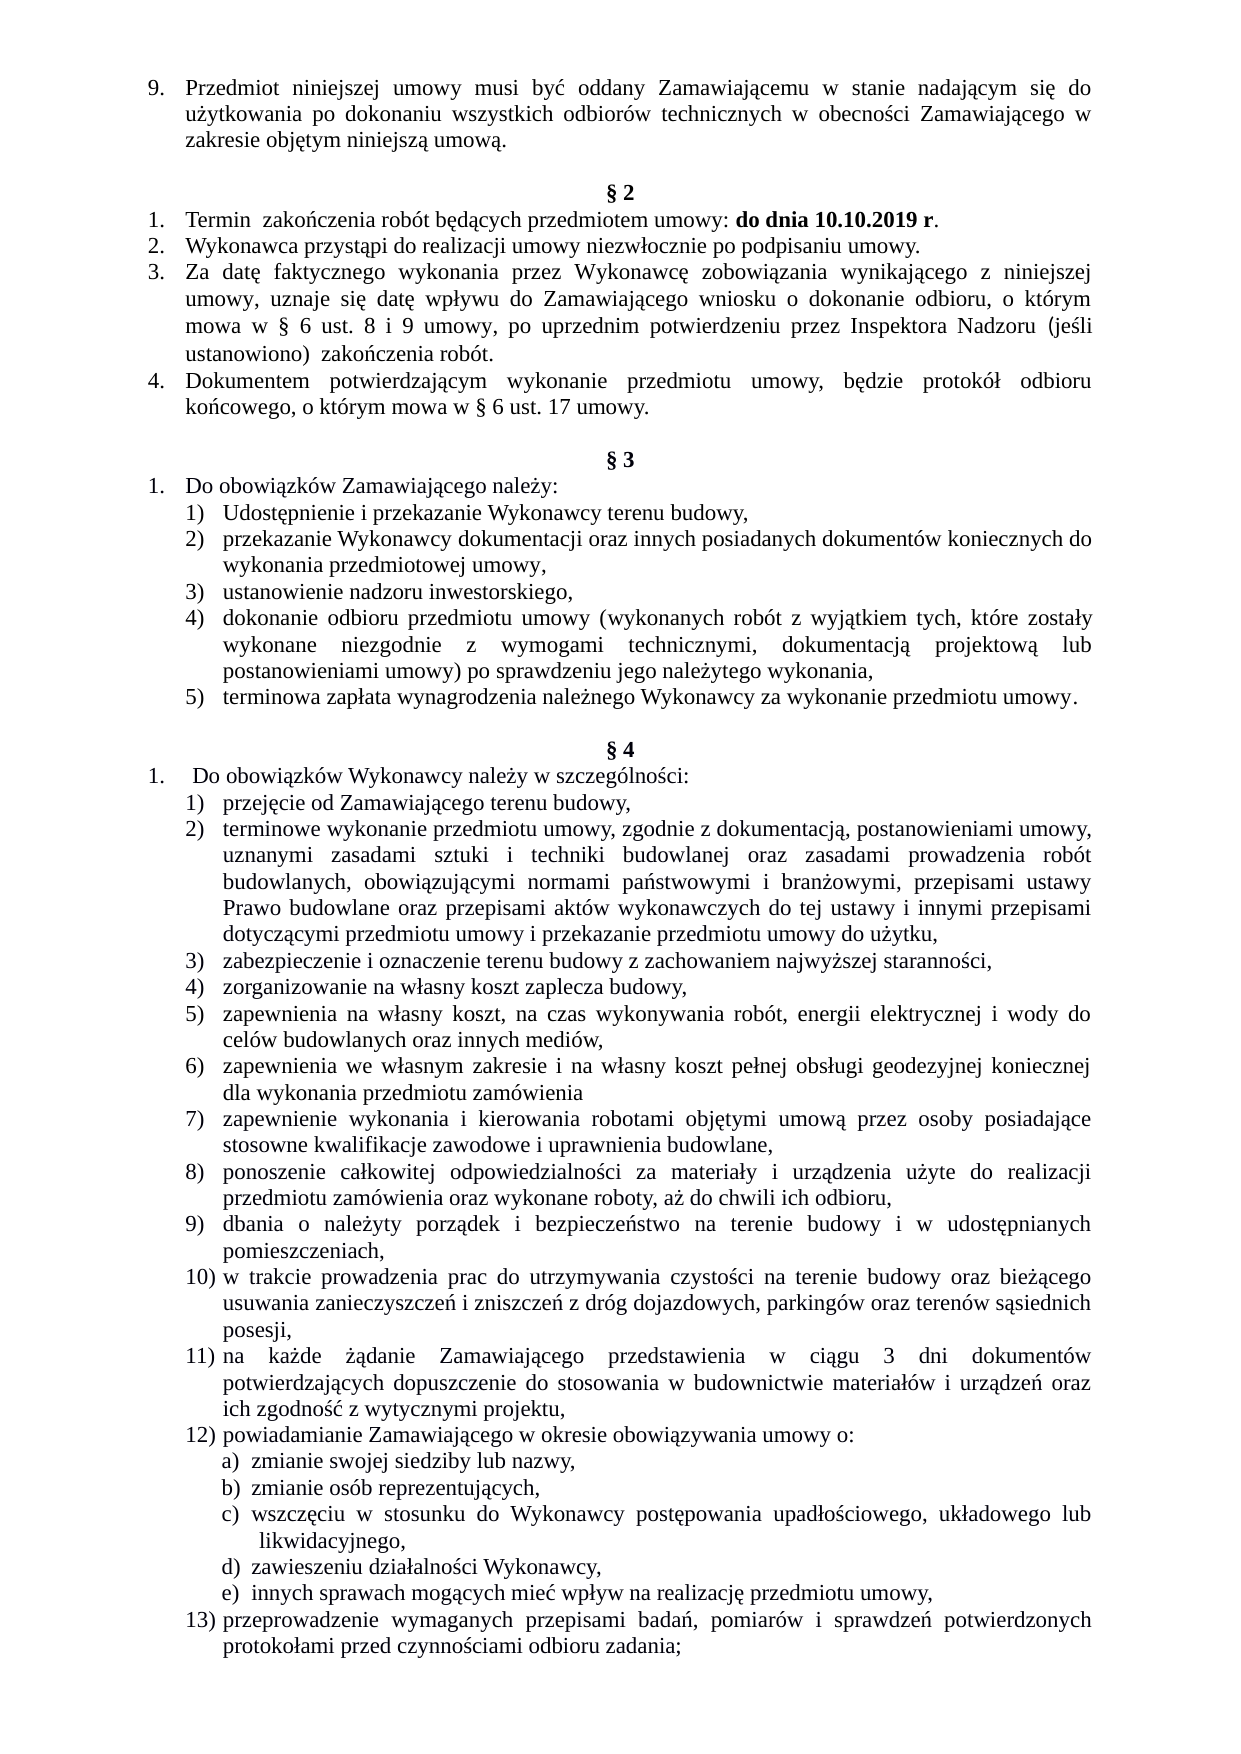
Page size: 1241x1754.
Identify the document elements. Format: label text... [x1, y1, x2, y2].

list przeprowadzenie wymaganych przepisami badań, pomiarów i sprawdzeń potwierdzonych protokołami przed czynnościami odbioru zadania; [185, 1606, 1093, 1658]
text § 3 [148, 446, 1093, 472]
list dokonanie odbioru przedmiotu umowy (wykonanych robót z wyjątkiem tych, które zostały wykonane niezgodnie z wymogami technicznymi, dokumentacją projektową lub postanowieniami umowy) po sprawdzeniu jego należytego wykonania, [185, 604, 1093, 683]
list Za datę faktycznego wykonania przez Wykonawcę zobowiązania wynikającego z niniejszej umowy, uznaje się datę wpływu do Zamawiającego wniosku o dokonanie odbioru, o którym mowa w § 6 ust. 8 i 9 umowy, po uprzednim potwierdzeniu przez Inspektora Nadzoru (jeśli ustanowiono) zakończenia robót. [148, 258, 1093, 367]
list powiadamianie Zamawiającego w okresie obowiązywania umowy o: [185, 1421, 1093, 1448]
list terminowe wykonanie przedmiotu umowy, zgodnie z dokumentacją, postanowieniami umowy, uznanymi zasadami sztuki i techniki budowlanej oraz zasadami prowadzenia robót budowlanych, obowiązującymi normami państwowymi i branżowymi, przepisami ustawy Prawo budowlane oraz przepisami aktów wykonawczych do tej ustawy i innymi przepisami dotyczącymi przedmiotu umowy i przekazanie przedmiotu umowy do użytku, [185, 815, 1093, 947]
list zmianie swojej siedziby lub nazwy, [221, 1448, 1093, 1474]
list Udostępnienie i przekazanie Wykonawcy terenu budowy, [185, 499, 1093, 525]
list dbania o należyty porządek i bezpieczeństwo na terenie budowy i w udostępnianych pomieszczeniach, [185, 1210, 1093, 1263]
list zawieszeniu działalności Wykonawcy, [221, 1553, 1093, 1579]
list ponoszenie całkowitej odpowiedzialności za materiały i urządzenia użyte do realizacji przedmiotu zamówienia oraz wykonane roboty, aż do chwili ich odbioru, [185, 1158, 1093, 1210]
list zmianie osób reprezentujących, [221, 1474, 1093, 1500]
list wszczęciu w stosunku do Wykonawcy postępowania upadłościowego, układowego lub likwidacyjnego, [221, 1500, 1093, 1553]
list zapewnienia we własnym zakresie i na własny koszt pełnej obsługi geodezyjnej koniecznej dla wykonania przedmiotu zamówienia [185, 1052, 1093, 1105]
list Do obowiązków Zamawiającego należy: [148, 472, 1093, 499]
list Wykonawca przystąpi do realizacji umowy niezwłocznie po podpisaniu umowy. [148, 232, 1093, 258]
text § 2 [148, 179, 1093, 206]
list terminowa zapłata wynagrodzenia należnego Wykonawcy za wykonanie przedmiotu umowy. [185, 683, 1093, 710]
list w trakcie prowadzenia prac do utrzymywania czystości na terenie budowy oraz bieżącego usuwania zanieczyszczeń i zniszczeń z dróg dojazdowych, parkingów oraz terenów sąsiednich posesji, [185, 1263, 1093, 1342]
list zapewnienie wykonania i kierowania robotami objętymi umową przez osoby posiadające stosowne kwalifikacje zawodowe i uprawnienia budowlane, [185, 1105, 1093, 1158]
list zapewnienia na własny koszt, na czas wykonywania robót, energii elektrycznej i wody do celów budowlanych oraz innych mediów, [185, 999, 1093, 1052]
list zabezpieczenie i oznaczenie terenu budowy z zachowaniem najwyższej staranności, [185, 947, 1093, 973]
list przejęcie od Zamawiającego terenu budowy, [185, 789, 1093, 815]
list Do obowiązków Wykonawcy należy w szczególności: [148, 762, 1093, 789]
list innych sprawach mogących mieć wpływ na realizację przedmiotu umowy, [221, 1579, 1093, 1606]
list przekazanie Wykonawcy dokumentacji oraz innych posiadanych dokumentów koniecznych do wykonania przedmiotowej umowy, [185, 525, 1093, 578]
list Termin zakończenia robót będących przedmiotem umowy: do dnia 10.10.2019 r. [148, 206, 1093, 232]
list na każde żądanie Zamawiającego przedstawienia w ciągu 3 dni dokumentów potwierdzających dopuszczenie do stosowania w budownictwie materiałów i urządzeń oraz ich zgodność z wytycznymi projektu, [185, 1342, 1093, 1421]
list Przedmiot niniejszej umowy musi być oddany Zamawiającemu w stanie nadającym się do użytkowania po dokonaniu wszystkich odbiorów technicznych w obecności Zamawiającego w zakresie objętym niniejszą umową. [148, 74, 1093, 153]
list zorganizowanie na własny koszt zaplecza budowy, [185, 973, 1093, 999]
text § 4 [148, 736, 1093, 762]
list Dokumentem potwierdzającym wykonanie przedmiotu umowy, będzie protokół odbioru końcowego, o którym mowa w § 6 ust. 17 umowy. [148, 367, 1093, 420]
list ustanowienie nadzoru inwestorskiego, [185, 578, 1093, 604]
